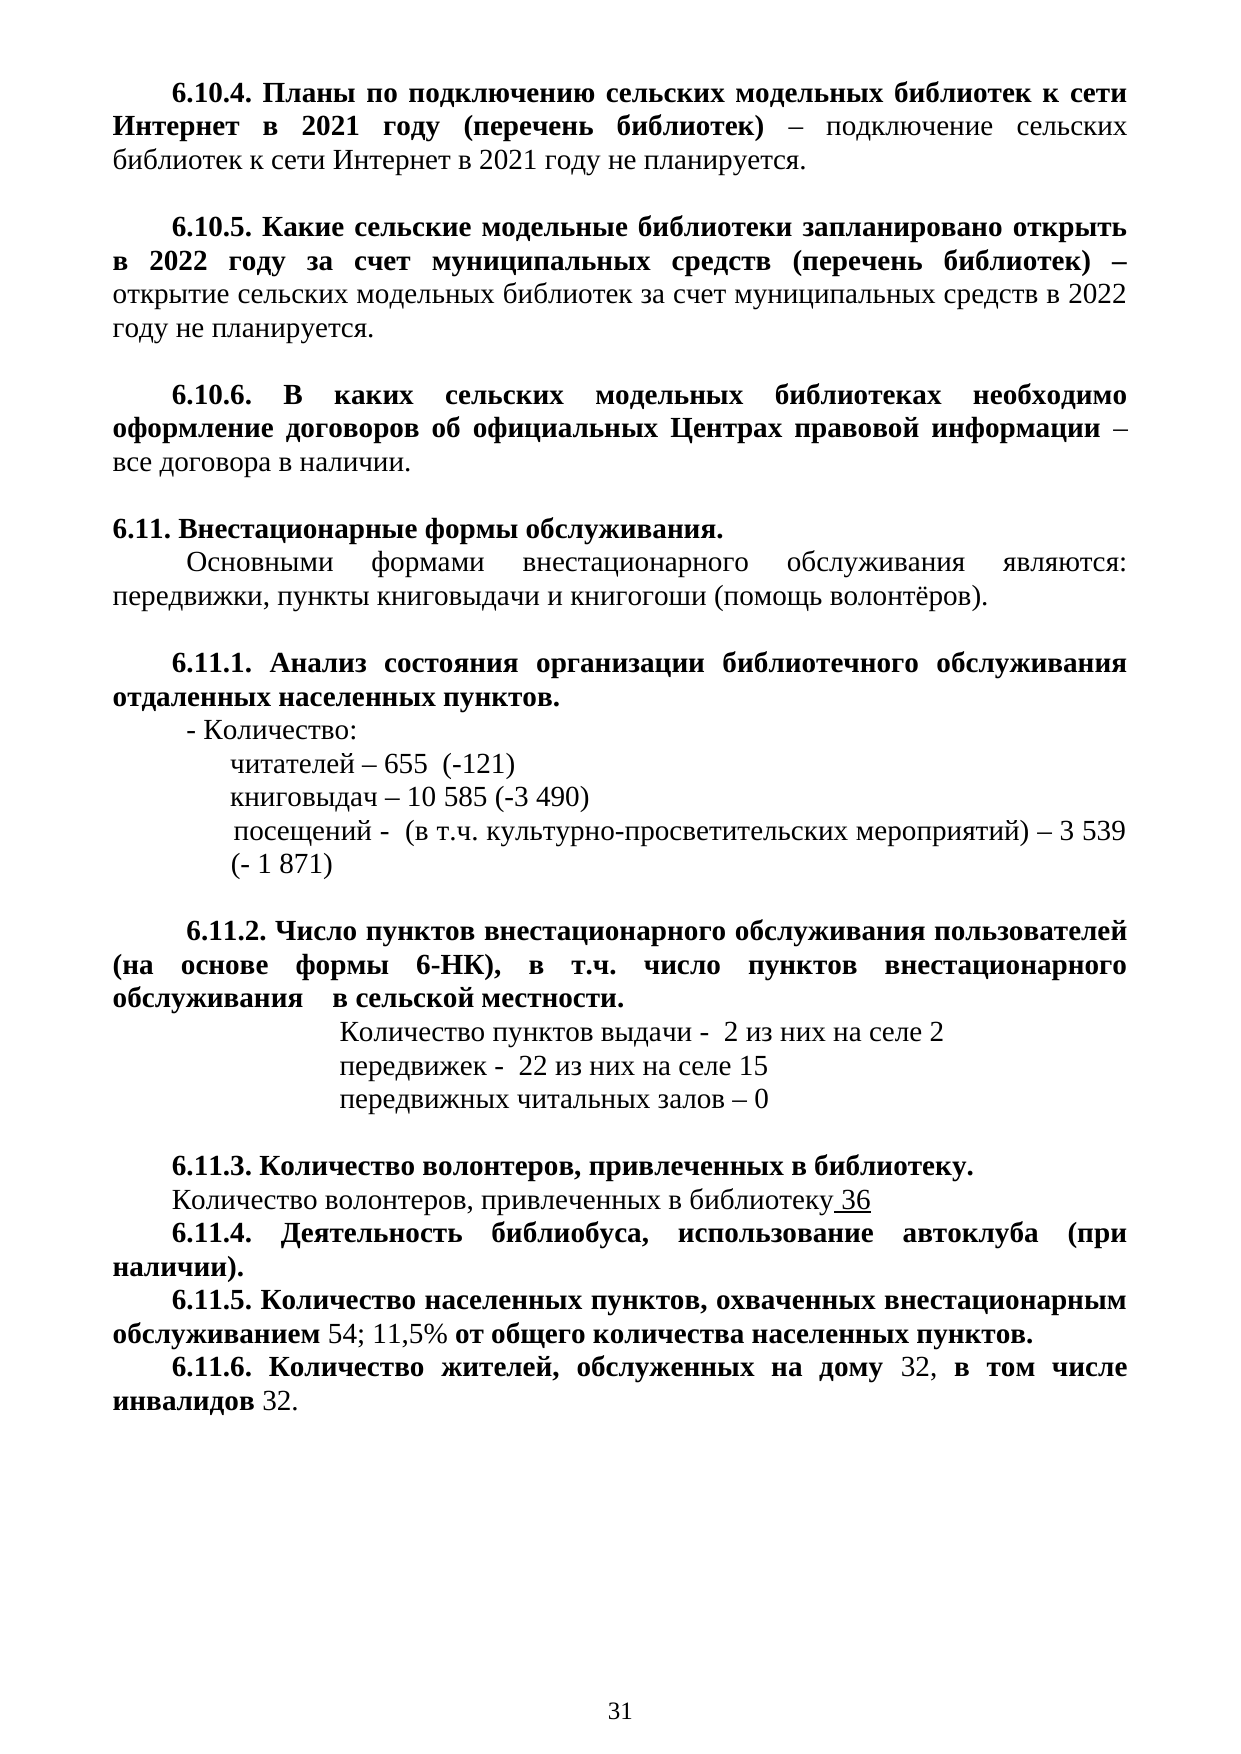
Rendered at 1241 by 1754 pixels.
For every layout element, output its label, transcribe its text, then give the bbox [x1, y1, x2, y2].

text 6.11.3. Количество волонтеров, привлеченных в библиотеку. [112, 1148, 1128, 1182]
text 6.11. Внестационарные формы обслуживания. [112, 511, 1128, 544]
text передвижных читальных залов – 0 [112, 1081, 1128, 1115]
text 6.11.4. Деятельность библиобуса, использование автоклуба (при наличии). [112, 1215, 1128, 1282]
text передвижек - 22 из них на селе 15 [112, 1048, 1128, 1081]
text Количество пунктов выдачи - 2 из них на селе 2 [112, 1014, 1128, 1048]
text 6.10.4. Планы по подключению сельских модельных библиотек к сети Интернет в 2021 году (перечень библиотек) – подключение сельских библиотек к сети Интернет в 2021 году не планируется. [112, 75, 1128, 176]
text 6.11.2. Число пунктов внестационарного обслуживания пользователей (на основе формы 6-НК), в т.ч. число пунктов внестационарного обслуживания в сельской местности. [112, 913, 1128, 1014]
text 6.11.6. Количество жителей, обслуженных на дому 32, в том числе инвалидов 32. [112, 1349, 1128, 1417]
text - Количество: [112, 712, 1128, 746]
text 6.11.1. Анализ состояния организации библиотечного обслуживания отдаленных населенных пунктов. [112, 645, 1128, 712]
text Количество волонтеров, привлеченных в библиотеку 36 [112, 1182, 1128, 1215]
text Основными формами внестационарного обслуживания являются: передвижки, пункты книговыдачи и книгогоши (помощь волонтёров). [112, 544, 1128, 612]
text читателей – 655 (-121) [112, 746, 1128, 779]
text посещений - (в т.ч. культурно-просветительских мероприятий) – 3 539 (- 1 871) [186, 813, 1128, 880]
text 6.11.5. Количество населенных пунктов, охваченных внестационарным обслуживанием 54; 11,5% от общего количества населенных пунктов. [112, 1282, 1128, 1349]
text 6.10.6. В каких сельских модельных библиотеках необходимо оформление договоров об официальных Центрах правовой информации – все договора в наличии. [112, 377, 1128, 477]
text книговыдач – 10 585 (-3 490) [112, 779, 1128, 813]
text 6.10.5. Какие сельские модельные библиотеки запланировано открыть в 2022 году за счет муниципальных средств (перечень библиотек) – открытие сельских модельных библиотек за счет муниципальных средств в 2022 году не планируется. [112, 209, 1128, 343]
